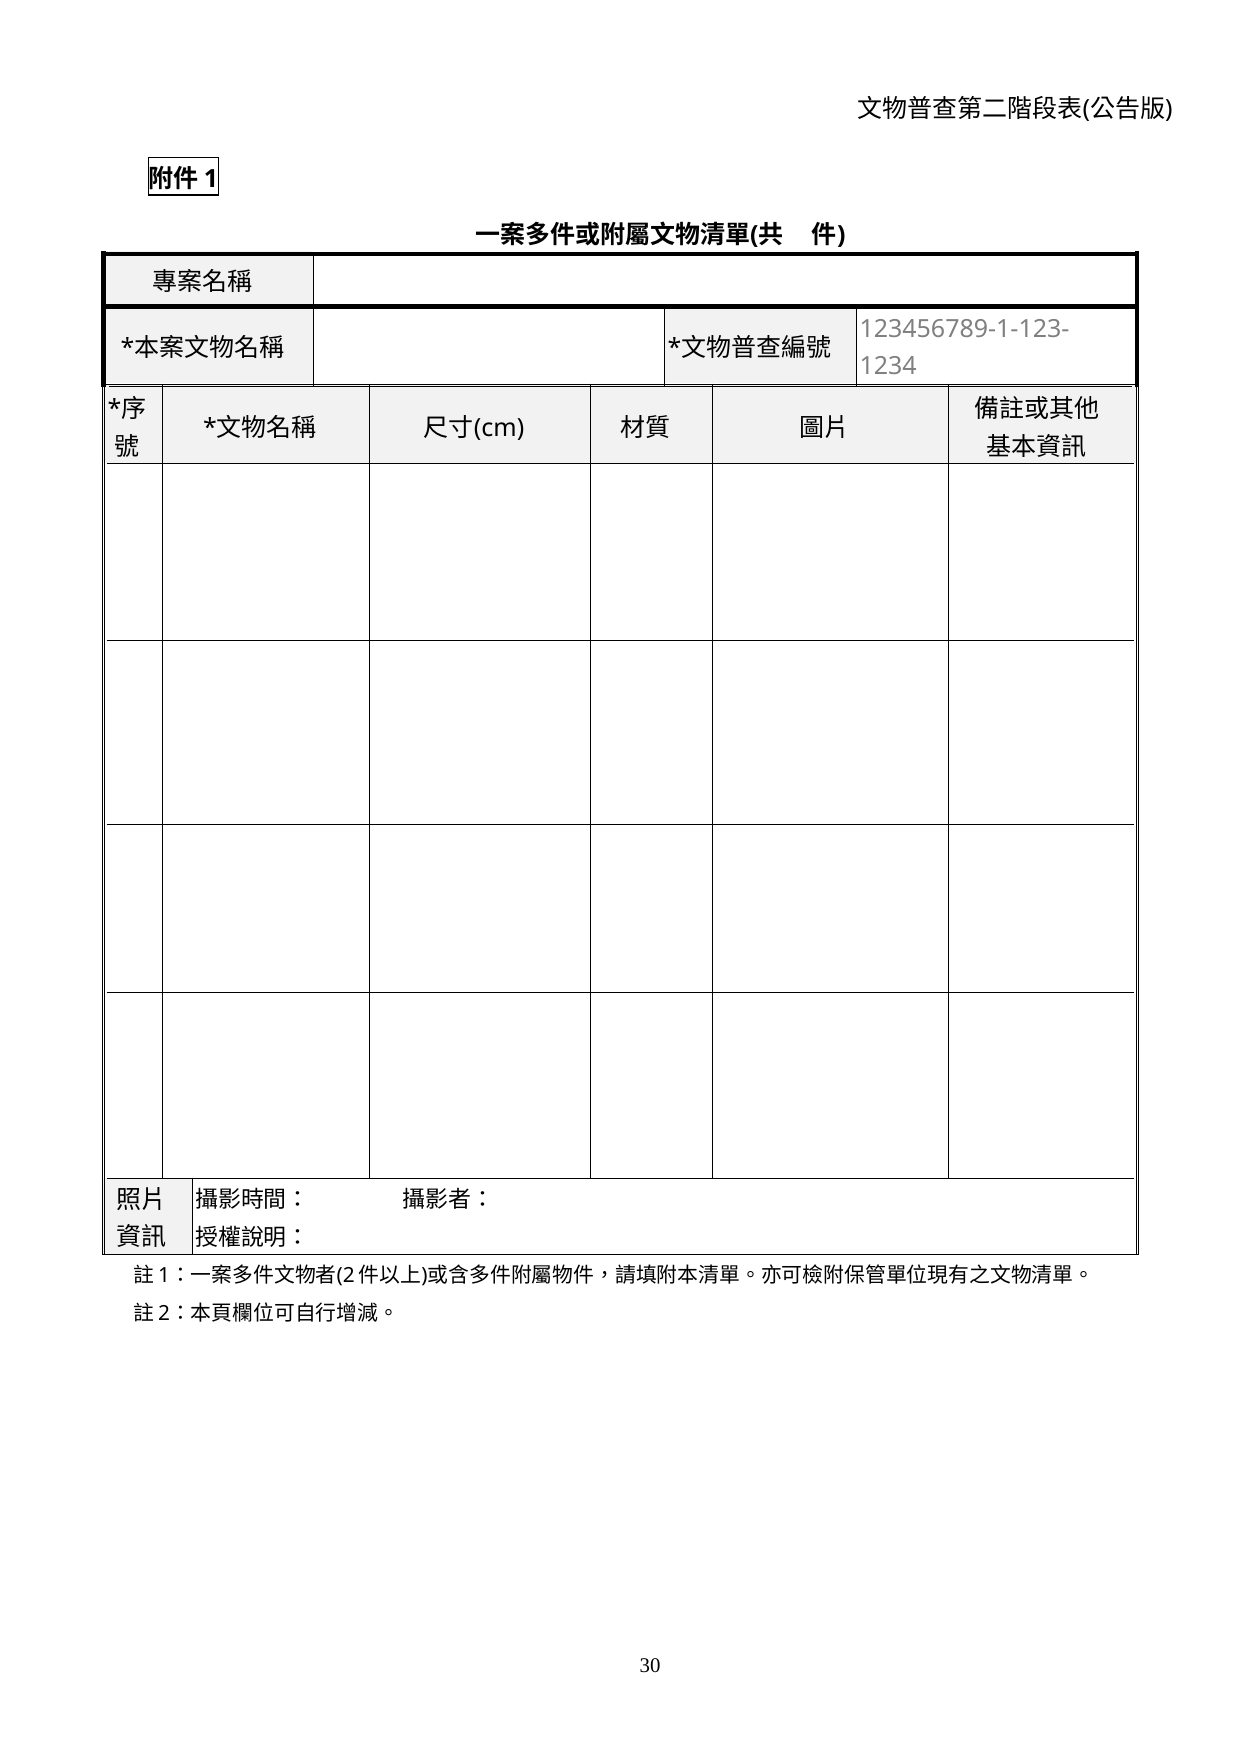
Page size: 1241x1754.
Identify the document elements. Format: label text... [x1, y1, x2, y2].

table_cell [591, 464, 712, 639]
table_cell 照片資訊 [105, 1178, 192, 1254]
table_cell [949, 824, 1136, 992]
table_header 專案名稱 [106, 256, 313, 304]
table_cell [949, 992, 1136, 1178]
table_cell [370, 993, 590, 1178]
table_cell 尺寸(cm) [370, 387, 590, 463]
table_cell [591, 641, 712, 824]
table_cell 123456789-1-123-1234 [857, 309, 1135, 383]
table_cell [163, 641, 369, 824]
table_cell [370, 464, 590, 639]
table_cell [713, 641, 948, 824]
table_cell [105, 640, 162, 824]
table_cell [591, 825, 712, 992]
table_cell [105, 463, 162, 639]
table_cell [713, 464, 948, 639]
table_cell 攝影時間： 攝影者： 授權說明： [193, 1178, 1136, 1254]
table_cell 材質 [591, 387, 712, 463]
table_cell 備註或其他 基本資訊 [949, 385, 1136, 463]
table_cell *文物名稱 [163, 387, 369, 463]
table_header [314, 256, 1135, 304]
table_cell *序號 [105, 385, 162, 463]
table_cell [314, 309, 664, 383]
table_cell [949, 463, 1136, 639]
table_cell [370, 825, 590, 992]
text 註2：本頁欄位可自行增減。 [133, 1292, 1187, 1330]
table_cell 圖片 [713, 387, 948, 463]
table_cell [713, 825, 948, 992]
table_cell [105, 992, 162, 1178]
table_cell *本案文物名稱 [106, 309, 313, 383]
text 附件1 [148, 139, 1172, 214]
table_cell [105, 824, 162, 992]
table_cell [163, 993, 369, 1178]
table_cell [163, 825, 369, 992]
text 一案多件或附屬文物清單(共 件) [148, 214, 1172, 251]
table_cell [163, 464, 369, 639]
table_cell [949, 640, 1136, 824]
table_cell [591, 993, 712, 1178]
table_cell [370, 641, 590, 824]
table_cell [713, 993, 948, 1178]
table_cell *文物普查編號 [665, 309, 856, 383]
text 註1：一案多件文物者(2件以上)或含多件附屬物件，請填附本清單。亦可檢附保管單位現有之文物清單。 [133, 1255, 1187, 1292]
